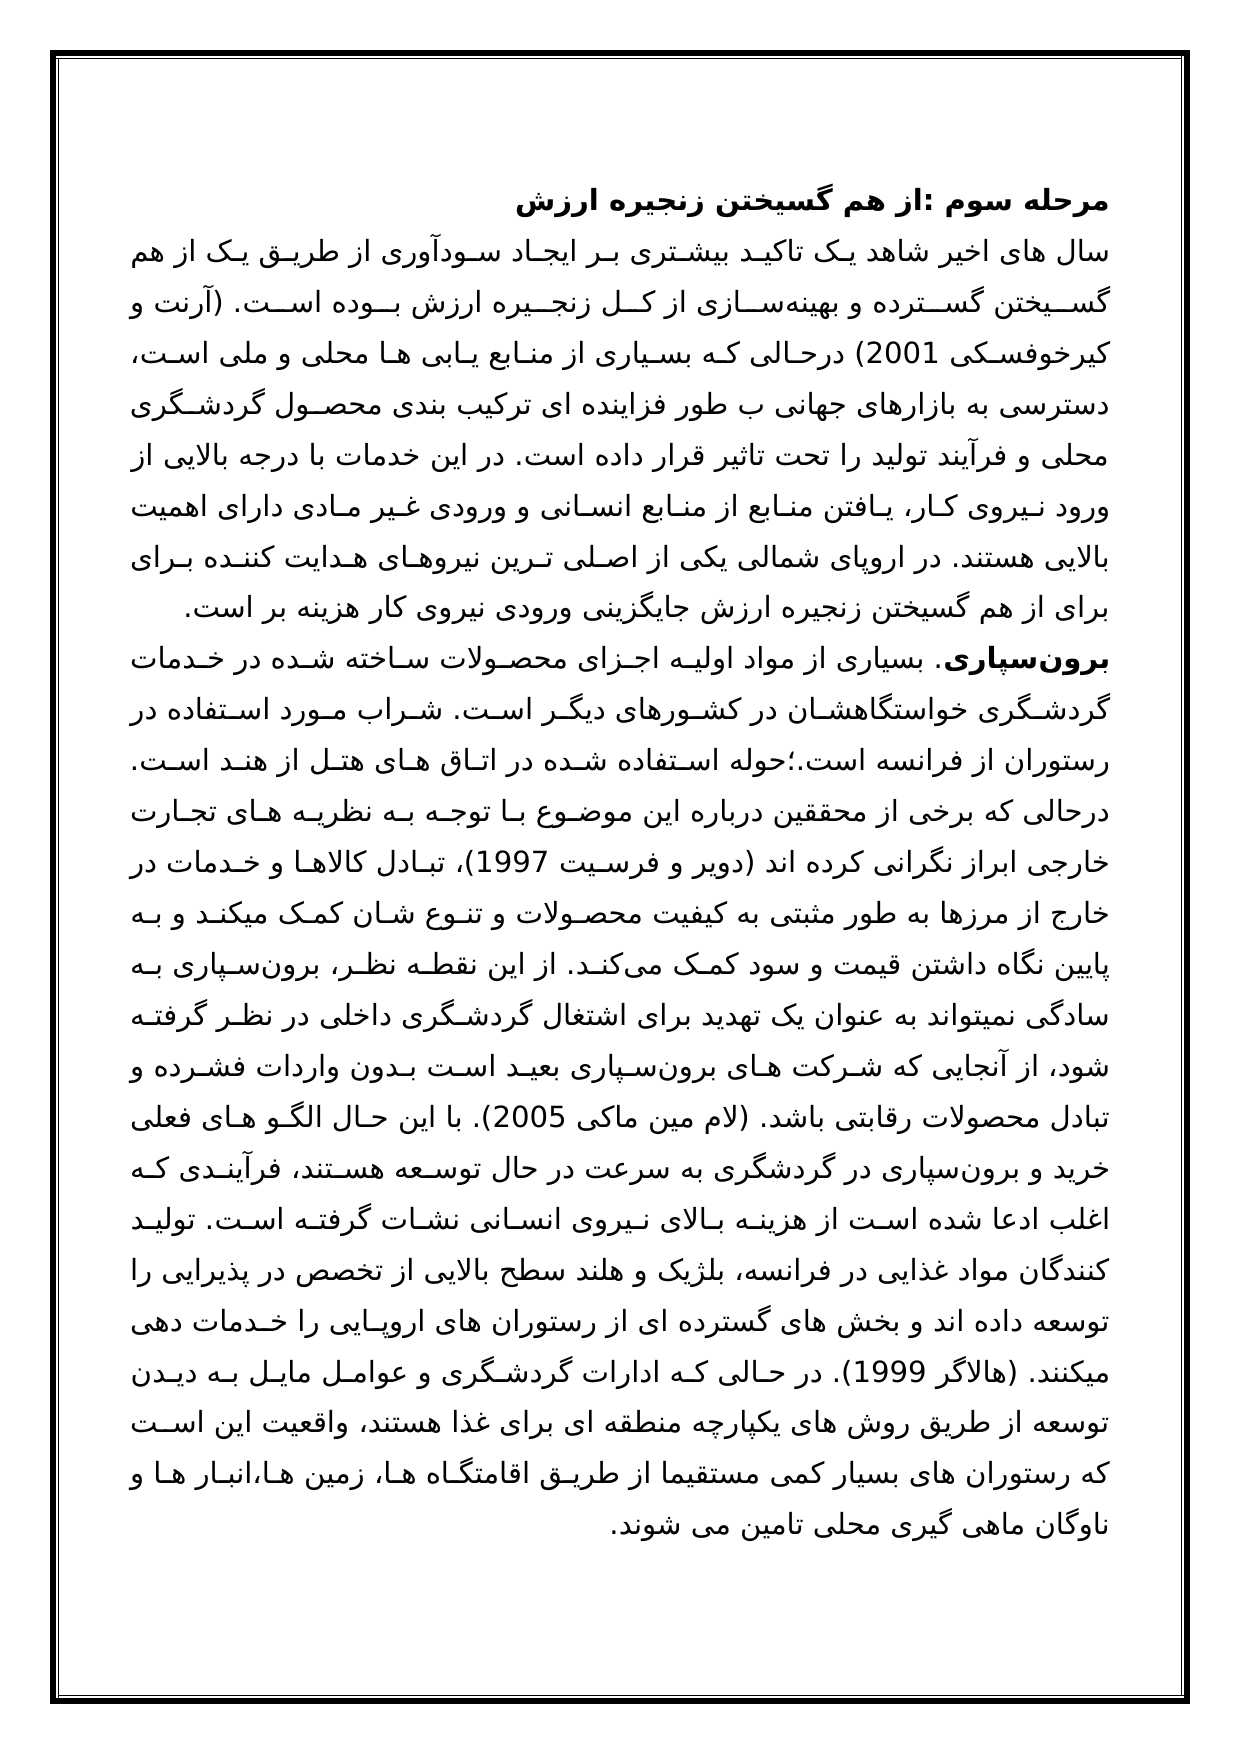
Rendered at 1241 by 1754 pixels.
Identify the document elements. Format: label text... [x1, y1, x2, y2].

text برون‌سپاری. بسیاری از مواد اولیه اجزای محصولات ساخته شده در خدمات گردشگری خواستگاهشان در کشورهای دیگر است. شراب مورد استفاده در رستوران از فرانسه است.؛حوله استفاده شده در اتاق های هتل از هند است. درحالی که برخی از محققین درباره این موضوع با توجه به نظریه های تجارت خارجی ابراز نگرانی کرده اند (دویر و فرسیت 1997)، تبادل کالاها و خدمات در خارج از مرزها به طور مثبتی به کیفیت محصولات و تنوع شان کمک میکند و به پایین نگاه داشتن قیمت و سود کمک می‌کند. از این نقطه نظر، برون‌سپاری به سادگی نمیتواند به عنوان یک تهدید برای اشتغال گردشگری داخلی در نظر گرفته شود، از آنجایی که شرکت های برون‌سپاری بعید است بدون واردات فشرده و تبادل محصولات رقابتی باشد. (لام مین ماکی 2005). با این حال الگو های فعلی خرید و برون‌سپاری در گردشگری به سرعت در حال توسعه هستند، فرآیندی که اغلب ادعا شده است از هزینه بالای نیروی انسانی نشات گرفته است. تولید کنندگان مواد غذایی در فرانسه، بلژیک و هلند سطح بالایی از تخصص در پذیرایی را توسعه داده اند و بخش های گسترده ای از رستوران های اروپایی را خدمات دهی میکنند. (هالاگر 1999). در حالی که ادارات گردشگری و عوامل مایل به دیدن توسعه از طریق روش های یکپارچه منطقه ای برای غذا هستند، واقعیت این است که رستوران های بسیار کمی مستقیما از طریق اقامتگاه ها، زمین ها،انبار ها و ناوگان ماهی گیری محلی تامین می شوند. [130, 642, 1110, 1542]
text مرحله سوم :از هم گسیختن زنجیره ارزش [130, 183, 1110, 217]
text سال های اخیر شاهد یک تاکید بیشتری بر ایجاد سودآوری از طریق یک از هم گسیختن گسترده و بهینه‌سازی از کل زنجیره ارزش بوده است. (آرنت و کیرخوفسکی 2001) درحالی که بسیاری از منابع یابی ها محلی و ملی است، دسترسی به بازارهای جهانی ب طور فزاینده ای ترکیب بندی محصول گردشگری محلی و فرآیند تولید را تحت تاثیر قرار داده است. در این خدمات با درجه بالایی از ورود نیروی کار، یافتن منابع از منابع انسانی و ورودی غیر مادی دارای اهمیت بالایی هستند. در اروپای شمالی یکی از اصلی ترین نیروهای هدایت کننده برای برای از هم گسیختن زنجیره ارزش جایگزینی ورودی نیروی کار هزینه بر است. [130, 234, 1110, 625]
